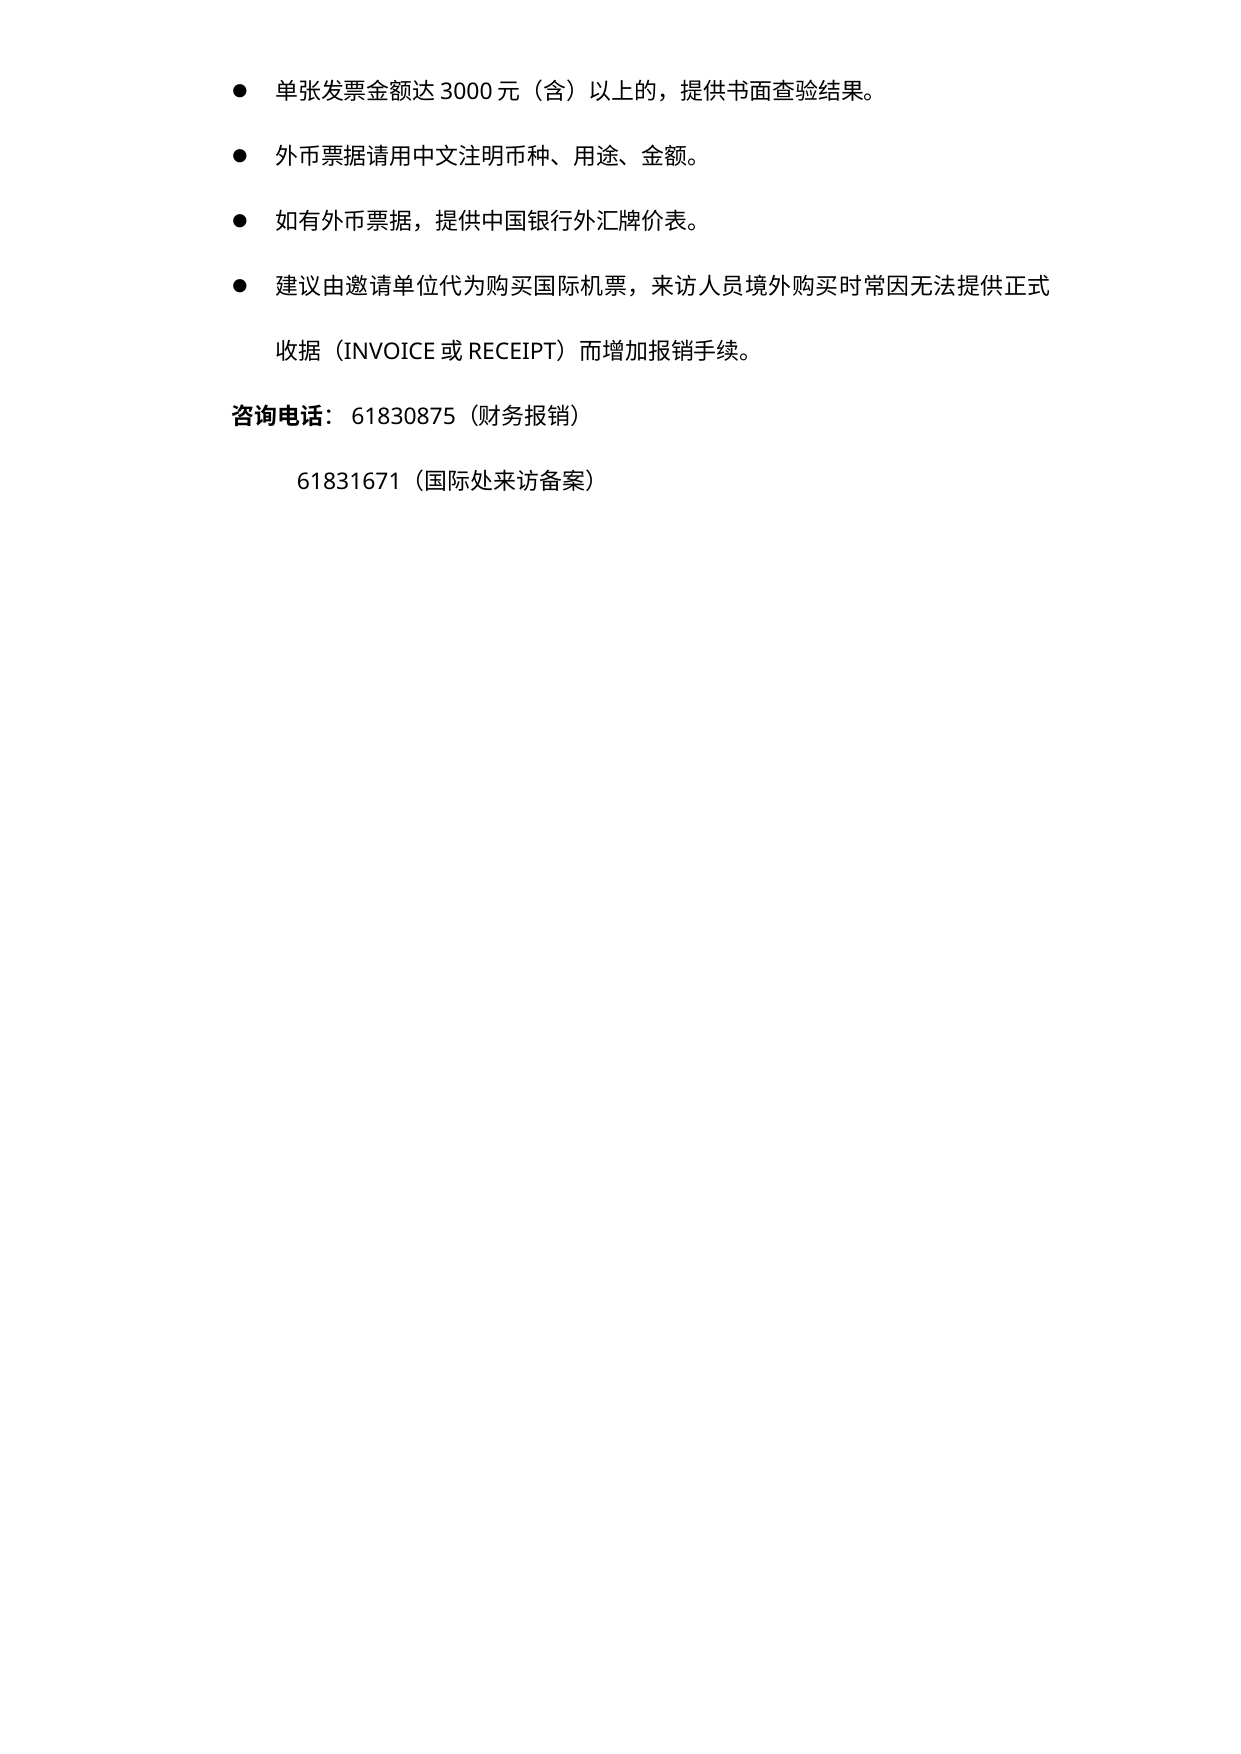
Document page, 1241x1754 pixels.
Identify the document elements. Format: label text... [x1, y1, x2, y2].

list 建议由邀请单位代为购买国际机票，来访人员境外购买时常因无法提供正式收据（INVOICE或RECEIPT）而增加报销手续。 [231, 252, 1053, 382]
list 单张发票金额达3000元（含）以上的，提供书面查验结果。 [231, 57, 1053, 122]
text 咨询电话： 61830875（财务报销） [231, 382, 1053, 447]
list 如有外币票据，提供中国银行外汇牌价表。 [231, 187, 1053, 252]
text 61831671（国际处来访备案） [231, 447, 1053, 512]
list 外币票据请用中文注明币种、用途、金额。 [231, 122, 1053, 187]
